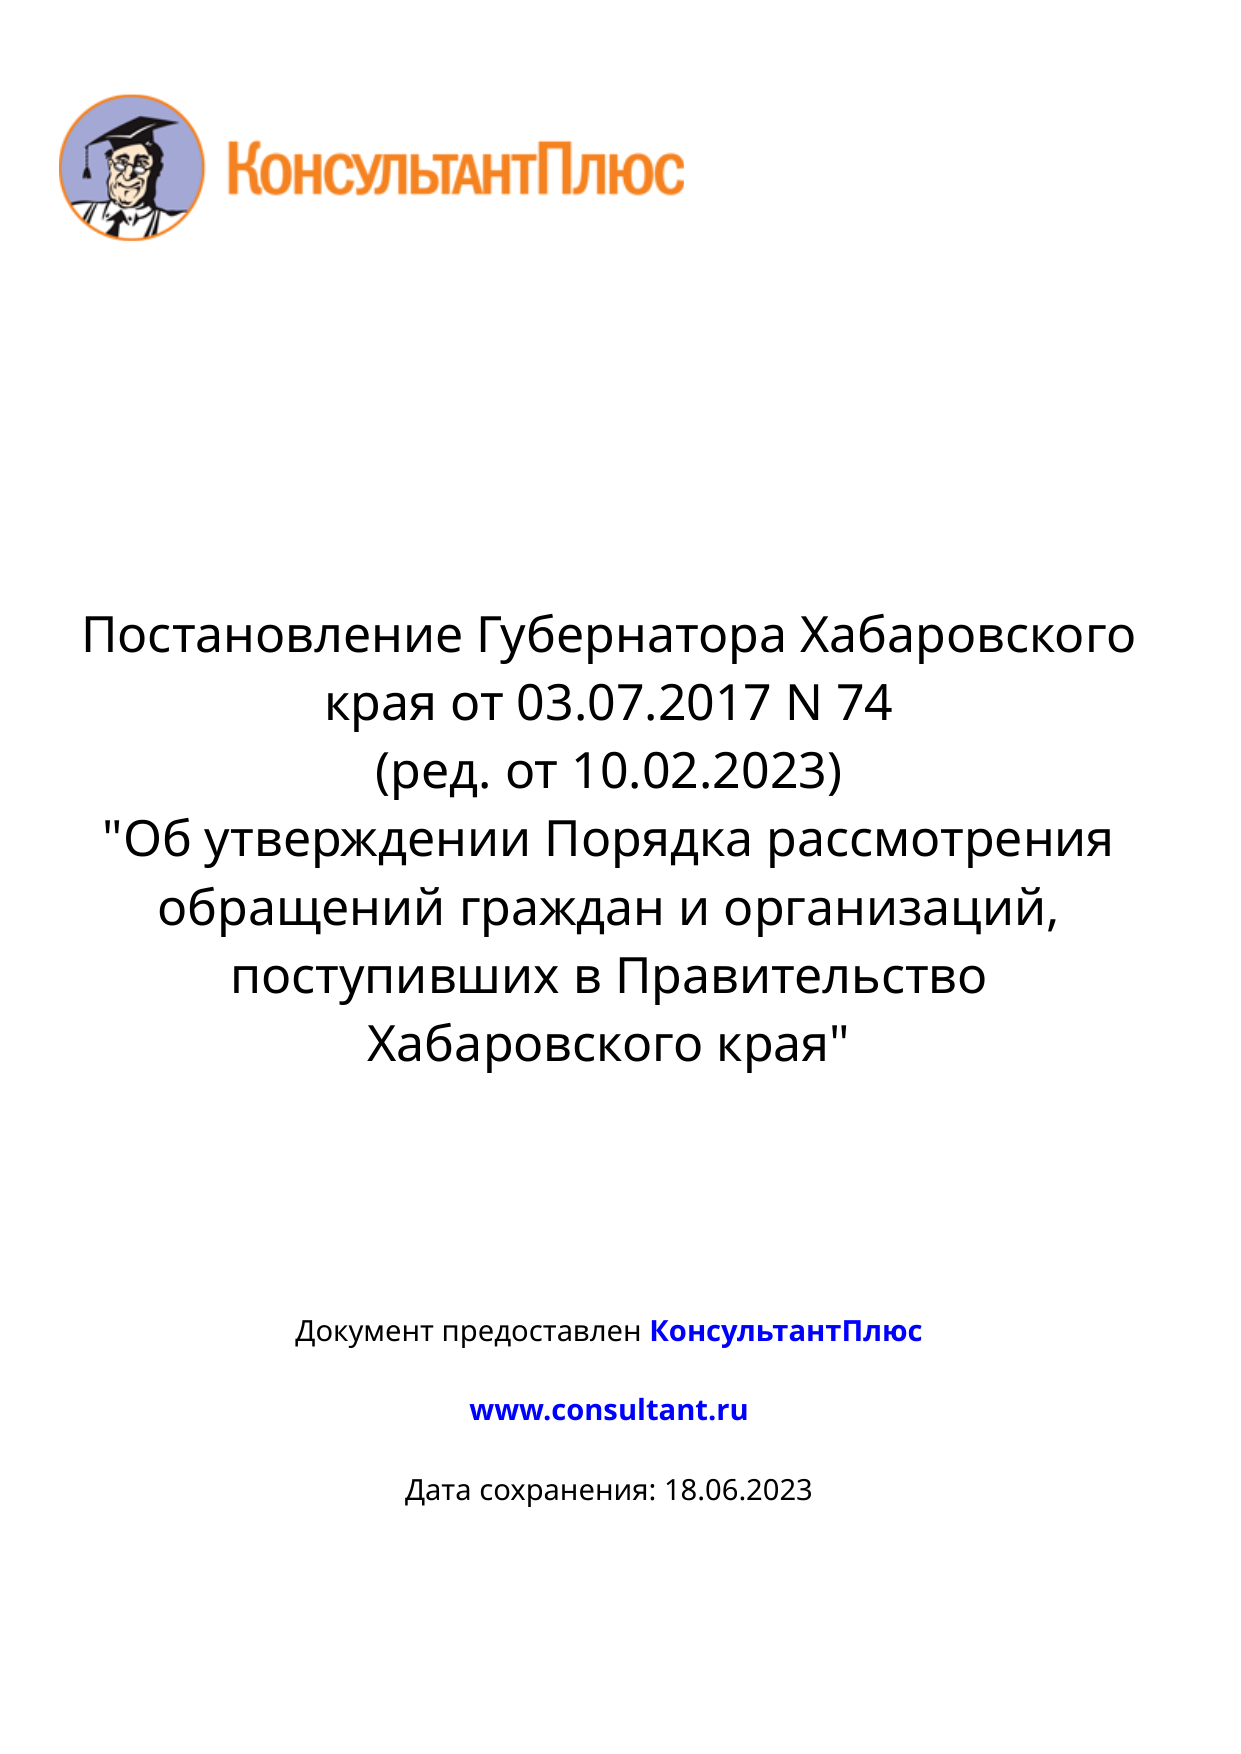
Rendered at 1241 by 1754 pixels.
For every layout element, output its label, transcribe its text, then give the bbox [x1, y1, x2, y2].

picture [59, 93, 684, 243]
table_cell Документ предоставлен КонсультантПлюс www.consultant.ru Дата сохранения: 18.06.2023 [51, 1272, 1167, 1587]
table_header [51, 88, 1167, 403]
table_cell Постановление Губернатора Хабаровского края от 03.07.2017 N 74 (ред. от 10.02.2023) "Об утверждении Порядка рассмотрения обращений граждан и организаций, поступивших в Правительство Хабаровского края" [51, 403, 1167, 1272]
